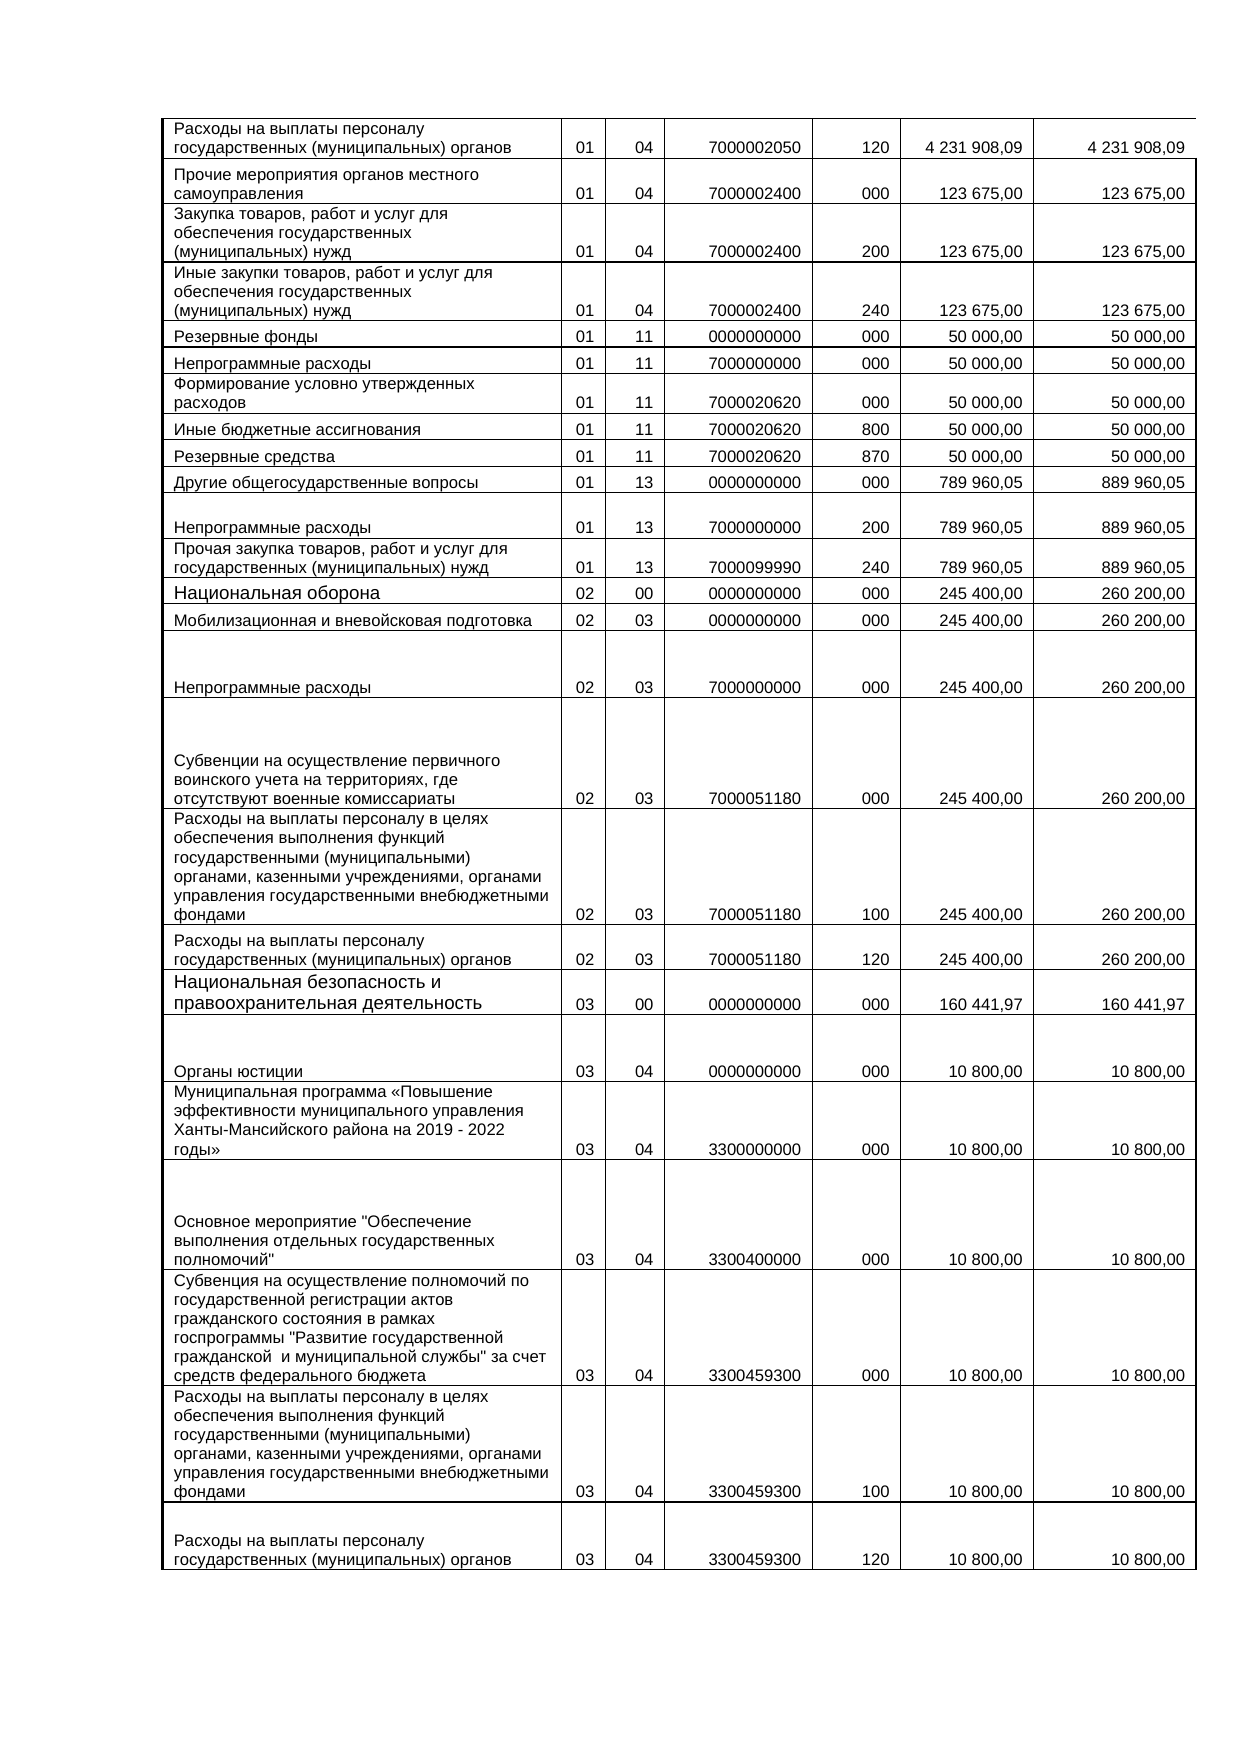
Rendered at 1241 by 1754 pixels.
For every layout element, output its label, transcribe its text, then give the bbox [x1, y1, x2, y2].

table_cell 00 [606, 578, 664, 603]
table_cell 7000000000 [665, 493, 812, 537]
table_cell 240 [813, 539, 900, 577]
table_cell 01 [562, 539, 605, 577]
table_cell 7000020620 [665, 440, 812, 466]
table_cell Резервные средства [164, 440, 561, 466]
table_cell 10 800,00 [901, 1503, 1033, 1569]
table_cell 123 675,00 [1034, 159, 1195, 203]
table_cell 240 [813, 263, 900, 320]
table_cell 10 800,00 [901, 1082, 1033, 1158]
table_cell 04 [606, 1503, 664, 1569]
table_cell 04 [606, 1015, 664, 1081]
table_cell Иные бюджетные ассигнования [164, 414, 561, 439]
table_cell 260 200,00 [1034, 631, 1195, 697]
table_cell 04 [606, 263, 664, 320]
table_cell 50 000,00 [1034, 414, 1195, 439]
table_cell 0000000000 [665, 1015, 812, 1081]
table_cell Другие общегосударственные вопросы [164, 467, 561, 492]
table_cell 3300459300 [665, 1503, 812, 1569]
table_cell 01 [562, 159, 605, 203]
table_cell 000 [813, 1082, 900, 1158]
table_cell 04 [606, 204, 664, 261]
table_cell 04 [606, 119, 664, 157]
table_cell 0000000000 [665, 467, 812, 492]
table_cell 01 [562, 204, 605, 261]
table_cell Национальная оборона [164, 578, 561, 603]
table_cell 100 [813, 1386, 900, 1501]
table_cell 04 [606, 1160, 664, 1269]
table_cell 01 [562, 467, 605, 492]
table_cell 789 960,05 [901, 493, 1033, 537]
table_cell 10 800,00 [901, 1270, 1033, 1385]
table_cell 03 [562, 1386, 605, 1501]
table_cell 000 [813, 970, 900, 1013]
table_cell 160 441,97 [901, 970, 1033, 1013]
table_cell 02 [562, 925, 605, 969]
table_cell 10 800,00 [901, 1015, 1033, 1081]
table_cell 01 [562, 119, 605, 157]
table_cell 7000002400 [665, 263, 812, 320]
table_cell 50 000,00 [901, 414, 1033, 439]
table_cell 03 [606, 925, 664, 969]
table_cell 200 [813, 204, 900, 261]
table_cell 02 [562, 631, 605, 697]
table_cell 000 [813, 374, 900, 412]
table_cell 50 000,00 [1034, 374, 1195, 412]
table_cell 03 [562, 1270, 605, 1385]
table_cell 120 [813, 925, 900, 969]
table_cell 02 [562, 698, 605, 808]
table_cell Основное мероприятие "Обеспечение выполнения отдельных государственных полномочий" [164, 1160, 561, 1269]
table_cell 000 [813, 159, 900, 203]
table_cell Непрограммные расходы [164, 631, 561, 697]
table_cell 03 [606, 604, 664, 630]
table_cell 00 [606, 970, 664, 1013]
table_cell 10 800,00 [901, 1160, 1033, 1269]
table_cell 260 200,00 [1034, 604, 1195, 630]
table_cell 7000020620 [665, 374, 812, 412]
table_cell Расходы на выплаты персоналу в целях обеспечения выполнения функций государственными (муниципальными) органами, казенными учреждениями, органами управления государственными внебюджетными фондами [164, 809, 561, 924]
table_cell Закупка товаров, работ и услуг для обеспечения государственных (муниципальных) нужд [164, 204, 561, 261]
table_cell 000 [813, 1015, 900, 1081]
table_cell 01 [562, 374, 605, 412]
table_cell 03 [562, 1082, 605, 1158]
table_cell 3300400000 [665, 1160, 812, 1269]
table_cell 123 675,00 [901, 204, 1033, 261]
table_cell 7000051180 [665, 698, 812, 808]
table_cell 120 [813, 1503, 900, 1569]
table_cell 260 200,00 [1034, 925, 1195, 969]
table_cell 01 [562, 263, 605, 320]
table_cell 4 231 908,09 [901, 119, 1033, 157]
table_cell 03 [562, 1160, 605, 1269]
table_cell 260 200,00 [1034, 698, 1195, 808]
table_cell Расходы на выплаты персоналу в целях обеспечения выполнения функций государственными (муниципальными) органами, казенными учреждениями, органами управления государственными внебюджетными фондами [164, 1386, 561, 1501]
table_cell Субвенция на осуществление полномочий по государственной регистрации актов гражданского состояния в рамках госпрограммы "Развитие государственной гражданской и муниципальной службы" за счет средств федерального бюджета [164, 1270, 561, 1385]
table_cell 7000000000 [665, 631, 812, 697]
table_cell 50 000,00 [901, 321, 1033, 346]
table_cell 4 231 908,09 [1034, 119, 1196, 157]
table_cell 04 [606, 1386, 664, 1501]
table_cell 0000000000 [665, 321, 812, 346]
table_cell 11 [606, 414, 664, 439]
table_cell 01 [562, 440, 605, 466]
table_cell 02 [562, 809, 605, 924]
table_cell 3300459300 [665, 1270, 812, 1385]
table_cell 03 [606, 631, 664, 697]
table_cell 02 [562, 578, 605, 603]
table_cell Муниципальная программа «Повышение эффективности муниципального управления Ханты-Мансийского района на 2019 - 2022 годы» [164, 1082, 561, 1158]
table_cell 11 [606, 348, 664, 373]
table_cell Расходы на выплаты персоналу государственных (муниципальных) органов [164, 119, 561, 157]
table_cell 50 000,00 [1034, 440, 1195, 466]
table_cell 01 [562, 321, 605, 346]
table_cell Субвенции на осуществление первичного воинского учета на территориях, где отсутствуют военные комиссариаты [164, 698, 561, 808]
table_cell 01 [562, 414, 605, 439]
table_cell Национальная безопасность и правоохранительная деятельность [164, 970, 561, 1013]
table_cell 3300000000 [665, 1082, 812, 1158]
table_cell Иные закупки товаров, работ и услуг для обеспечения государственных (муниципальных) нужд [164, 263, 561, 320]
table_cell 50 000,00 [901, 348, 1033, 373]
table_cell 123 675,00 [901, 263, 1033, 320]
table_cell 000 [813, 631, 900, 697]
table_cell 03 [562, 1015, 605, 1081]
table_cell Мобилизационная и вневойсковая подготовка [164, 604, 561, 630]
table_cell 10 800,00 [1034, 1270, 1195, 1385]
table_cell 01 [562, 493, 605, 537]
table_cell 10 800,00 [901, 1386, 1033, 1501]
table_cell 10 800,00 [1034, 1082, 1195, 1158]
table_cell 870 [813, 440, 900, 466]
table_cell 03 [562, 1503, 605, 1569]
table_cell 000 [813, 467, 900, 492]
table_cell 7000000000 [665, 348, 812, 373]
table_cell 03 [606, 698, 664, 808]
table_cell 50 000,00 [1034, 348, 1195, 373]
table_cell 0000000000 [665, 604, 812, 630]
table_cell 0000000000 [665, 970, 812, 1013]
table_cell 10 800,00 [1034, 1160, 1195, 1269]
table_cell 245 400,00 [901, 698, 1033, 808]
table_cell 03 [562, 970, 605, 1013]
table_cell 123 675,00 [1034, 263, 1195, 320]
table_cell 260 200,00 [1034, 809, 1195, 924]
table_cell 01 [562, 348, 605, 373]
table_cell 7000002400 [665, 204, 812, 261]
table_cell 11 [606, 374, 664, 412]
table_cell Непрограммные расходы [164, 493, 561, 537]
table_cell 04 [606, 1270, 664, 1385]
table_cell Резервные фонды [164, 321, 561, 346]
table_cell 000 [813, 348, 900, 373]
table_cell Прочие мероприятия органов местного самоуправления [164, 159, 561, 203]
table_cell 3300459300 [665, 1386, 812, 1501]
table_cell 11 [606, 440, 664, 466]
table_cell Формирование условно утвержденных расходов [164, 374, 561, 412]
table_cell 000 [813, 604, 900, 630]
table_cell 000 [813, 1270, 900, 1385]
table_cell 50 000,00 [1034, 321, 1195, 346]
table_cell 889 960,05 [1034, 539, 1195, 577]
table_cell 000 [813, 1160, 900, 1269]
table_cell 04 [606, 1082, 664, 1158]
table_cell 7000020620 [665, 414, 812, 439]
table_cell 13 [606, 493, 664, 537]
table_cell 889 960,05 [1034, 467, 1195, 492]
table_cell 0000000000 [665, 578, 812, 603]
table_cell 7000099990 [665, 539, 812, 577]
table_cell 245 400,00 [901, 809, 1033, 924]
table_cell 7000051180 [665, 809, 812, 924]
table_cell Расходы на выплаты персоналу государственных (муниципальных) органов [164, 1503, 561, 1569]
table_cell 245 400,00 [901, 631, 1033, 697]
table_cell 13 [606, 467, 664, 492]
table_cell 03 [606, 809, 664, 924]
table_cell 120 [813, 119, 900, 157]
table_cell 200 [813, 493, 900, 537]
table_cell 000 [813, 698, 900, 808]
table_cell 260 200,00 [1034, 578, 1195, 603]
table_cell Непрограммные расходы [164, 348, 561, 373]
table_cell 789 960,05 [901, 467, 1033, 492]
table_cell 50 000,00 [901, 440, 1033, 466]
table_cell 10 800,00 [1034, 1503, 1195, 1569]
table_cell 789 960,05 [901, 539, 1033, 577]
table_cell 160 441,97 [1034, 970, 1195, 1013]
table_cell 11 [606, 321, 664, 346]
table_cell 123 675,00 [1034, 204, 1195, 261]
table_cell 7000002400 [665, 159, 812, 203]
table_cell 123 675,00 [901, 159, 1033, 203]
table_cell 100 [813, 809, 900, 924]
table_cell Расходы на выплаты персоналу государственных (муниципальных) органов [164, 925, 561, 969]
table_cell 04 [606, 159, 664, 203]
table_cell 889 960,05 [1034, 493, 1195, 537]
table_cell 10 800,00 [1034, 1386, 1195, 1501]
table_cell 7000051180 [665, 925, 812, 969]
table_cell 245 400,00 [901, 604, 1033, 630]
table_cell 800 [813, 414, 900, 439]
table_cell 02 [562, 604, 605, 630]
table_cell Органы юстиции [164, 1015, 561, 1081]
table_cell 245 400,00 [901, 925, 1033, 969]
table_cell 7000002050 [665, 119, 812, 157]
table_cell 245 400,00 [901, 578, 1033, 603]
table_cell 50 000,00 [901, 374, 1033, 412]
table_cell Прочая закупка товаров, работ и услуг для государственных (муниципальных) нужд [164, 539, 561, 577]
table_cell 10 800,00 [1034, 1015, 1195, 1081]
table_cell 000 [813, 321, 900, 346]
table_cell 13 [606, 539, 664, 577]
table_cell 000 [813, 578, 900, 603]
